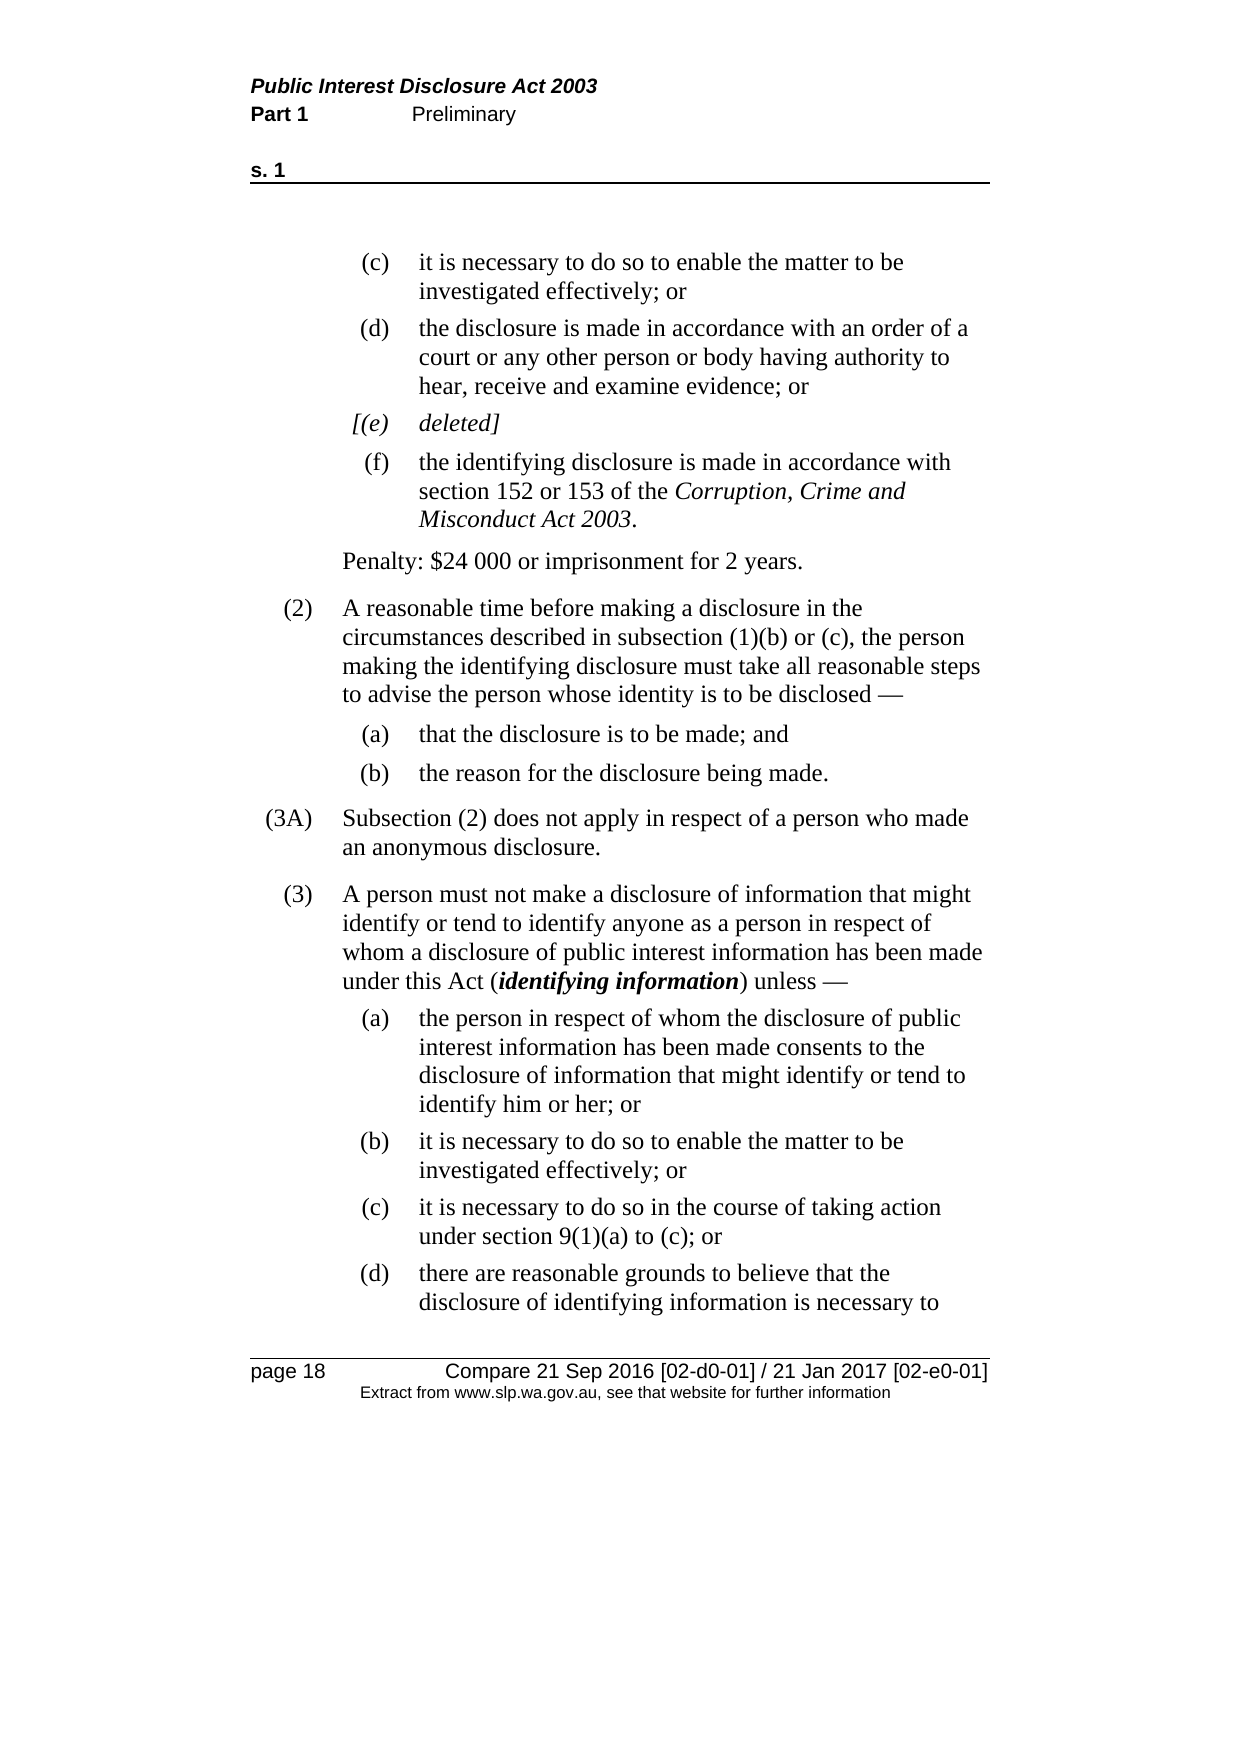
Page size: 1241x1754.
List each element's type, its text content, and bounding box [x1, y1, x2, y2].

text (b) the reason for the disclosure being made. [250, 758, 990, 787]
text [(e) deleted] [250, 408, 990, 437]
text (a) the person in respect of whom the disclosure of public interest information has been made consents to the disclosure of information that might identify or tend to identify him or her; or [250, 1003, 990, 1118]
text (3) A person must not make a disclosure of information that might identify or tend to identify anyone as a person in respect of whom a disclosure of public interest information has been made under this Act (identifying information) unless — [250, 879, 990, 994]
text Penalty: $24 000 or imprisonment for 2 years. [250, 546, 990, 574]
text (c) it is necessary to do so to enable the matter to be investigated effectively; or [250, 247, 990, 305]
text (f) the identifying disclosure is made in accordance with section 152 or 153 of the Corruption, Crime and Misconduct Act 2003. [250, 447, 990, 533]
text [250, 1258, 990, 1315]
text (c) it is necessary to do so in the course of taking action under section 9(1)(a) to (c); or [250, 1192, 990, 1249]
text (a) that the disclosure is to be made; and [250, 719, 990, 747]
text (2) A reasonable time before making a disclosure in the circumstances described in subsection (1)(b) or (c), the person making the identifying disclosure must take all reasonable steps to advise the person whose identity is to be disclosed — [250, 593, 990, 708]
text (d) the disclosure is made in accordance with an order of a court or any other person or body having authority to hear, receive and examine evidence; or [250, 313, 990, 399]
text (3A) Subsection (2) does not apply in respect of a person who made an anonymous disclosure. [250, 803, 990, 861]
text (b) it is necessary to do so to enable the matter to be investigated effectively; or [250, 1126, 990, 1184]
